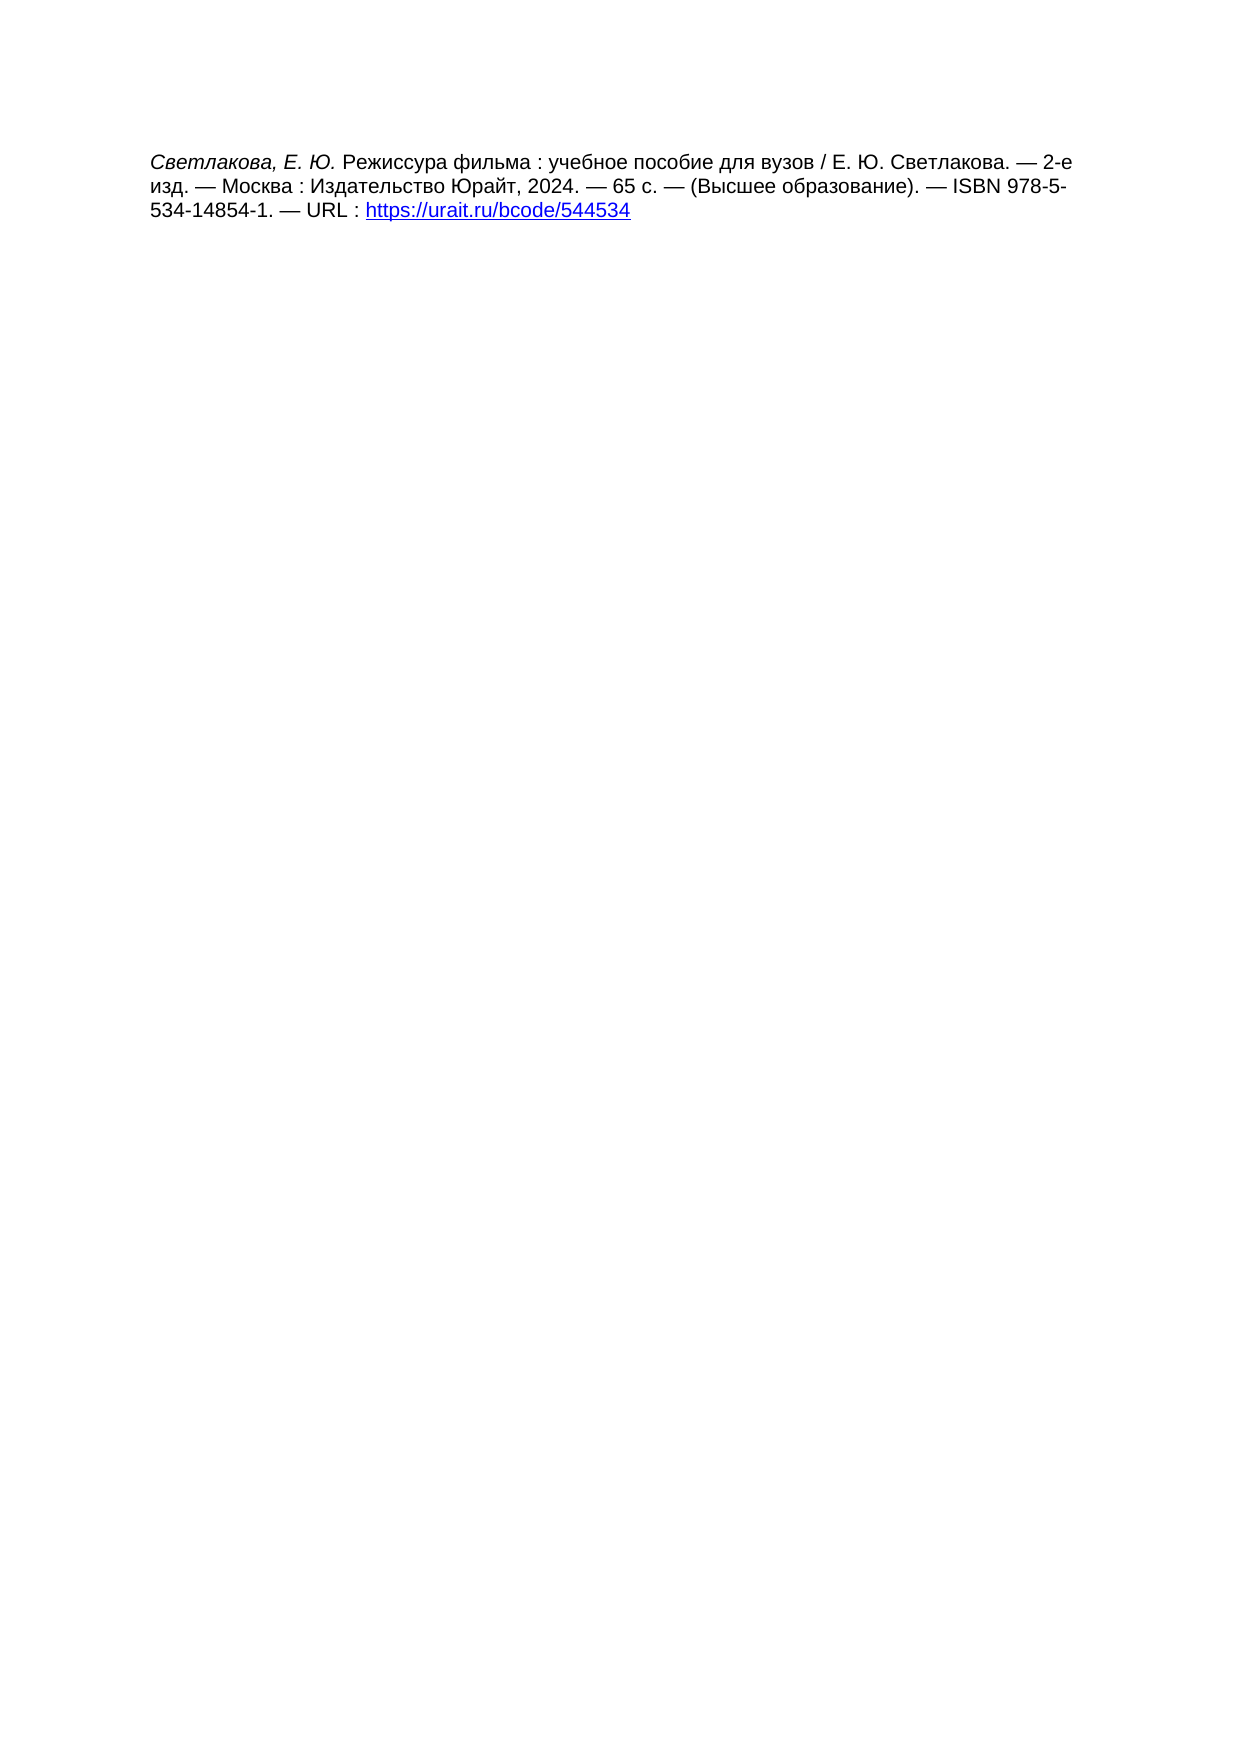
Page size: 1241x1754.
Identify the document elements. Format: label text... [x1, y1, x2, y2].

text Светлакова, Е. Ю. Режиссура фильма : учебное пособие для вузов / Е. Ю. Светлакова. — 2-е изд. — Москва : Издательство Юрайт, 2024. — 65 с. — (Высшее образование). — ISBN 978-5-534-14854-1. — URL : https://urait.ru/bcode/544534 [150, 150, 1090, 222]
